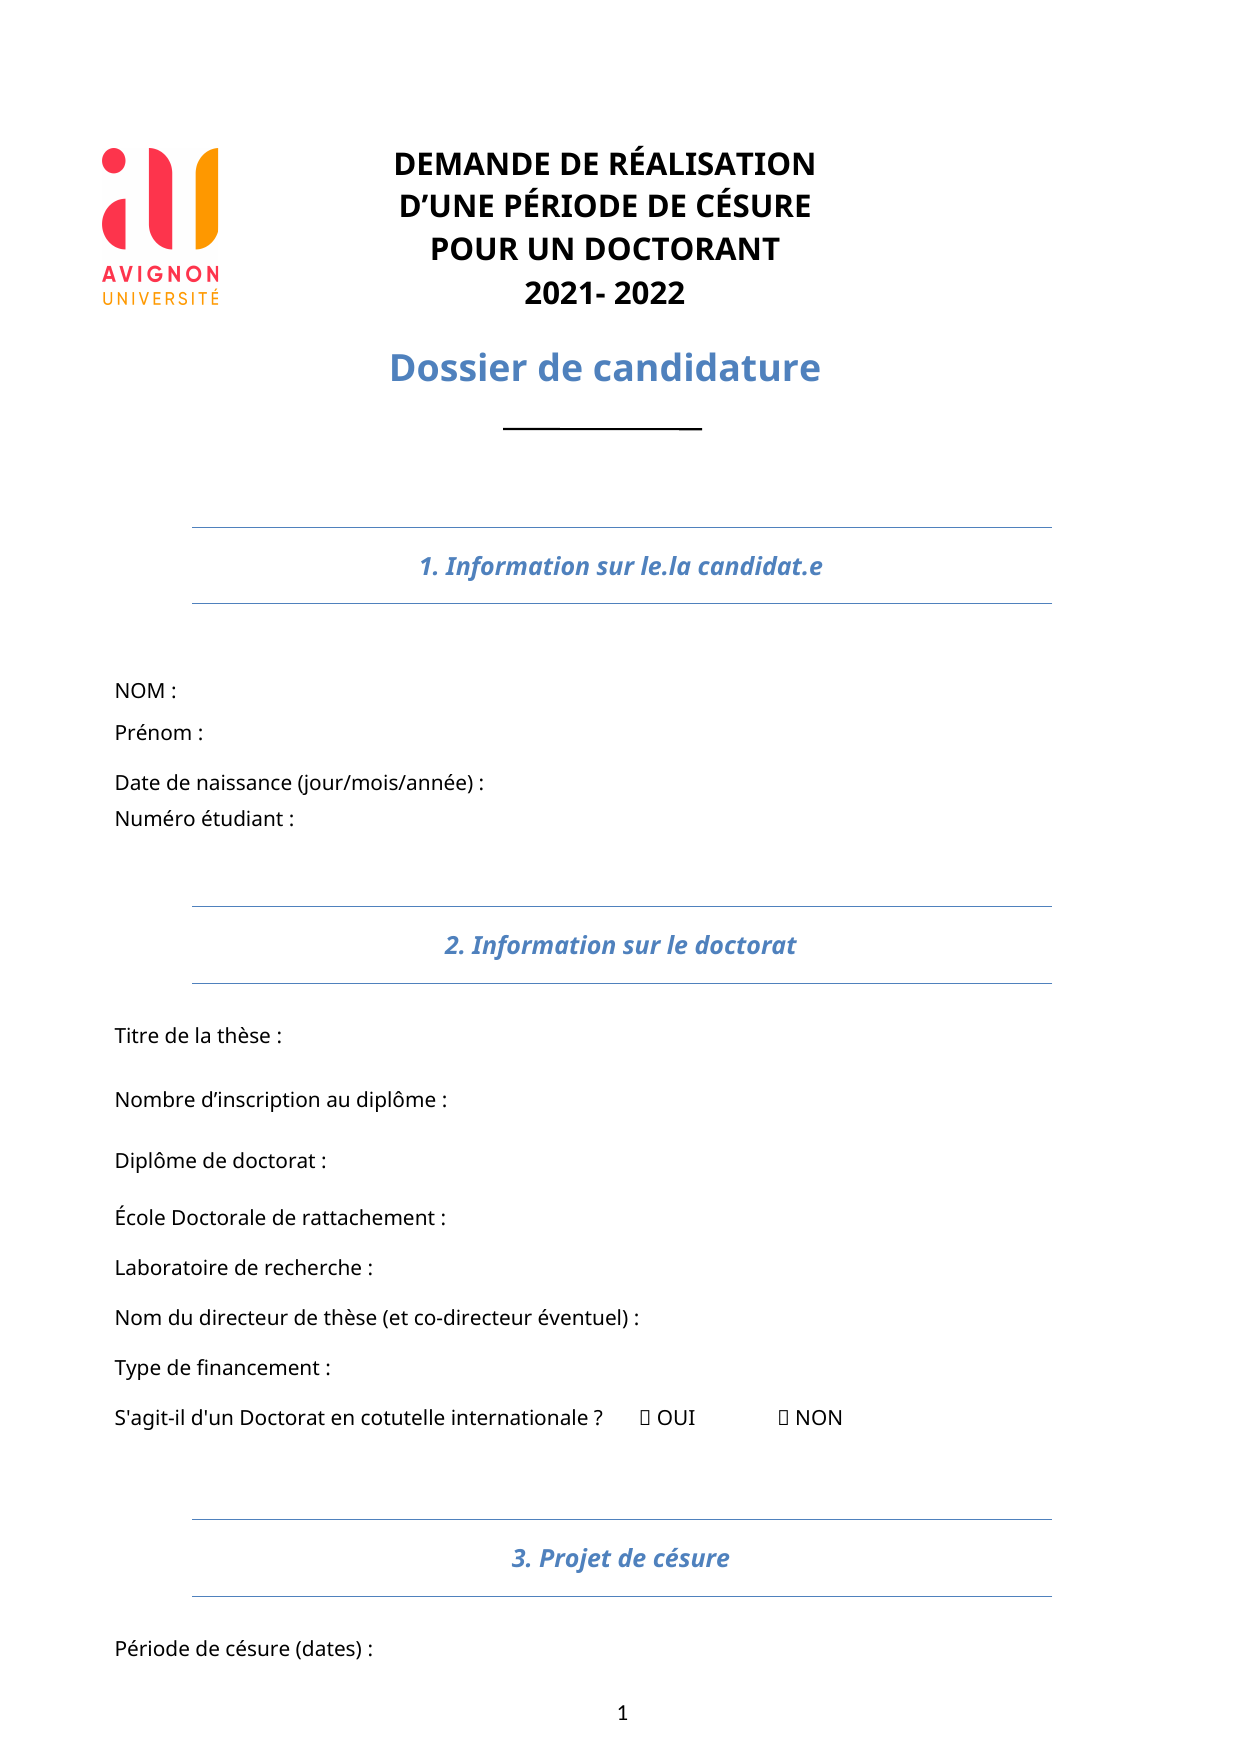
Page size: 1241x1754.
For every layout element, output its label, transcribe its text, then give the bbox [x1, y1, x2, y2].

text 2. Information sur le doctorat [192, 907, 1052, 983]
text Dossier de candidature [376, 342, 834, 393]
text Numéro étudiant : [114, 804, 1142, 833]
text NOM : Prénom : [114, 676, 1131, 747]
text Date de naissance (jour/mois/année) : [114, 768, 1142, 797]
text DEMANDE DE RÉALISATION D’UNE PÉRIODE DE CÉSURE POUR UN DOCTORANT [376, 142, 834, 269]
text S'agit-il d'un Doctorat en cotutelle internationale ?  OUI  NON [114, 1403, 1142, 1431]
text 2021- 2022 [376, 271, 834, 314]
text Diplôme de doctorat : [114, 1147, 1142, 1175]
text Titre de la thèse : [114, 1021, 1142, 1050]
text Période de césure (dates) : [114, 1634, 1142, 1663]
text École Doctorale de rattachement : [114, 1203, 1142, 1231]
text Type de financement : [114, 1353, 1142, 1381]
text Nom du directeur de thèse (et co-directeur éventuel) : [114, 1303, 1142, 1331]
text 3. Projet de césure [192, 1520, 1052, 1596]
text Nombre d’inscription au diplôme : [114, 1086, 1142, 1114]
text 1. Information sur le.la candidat.e [192, 528, 1052, 603]
picture [102, 148, 219, 305]
text Laboratoire de recherche : [114, 1253, 1142, 1281]
